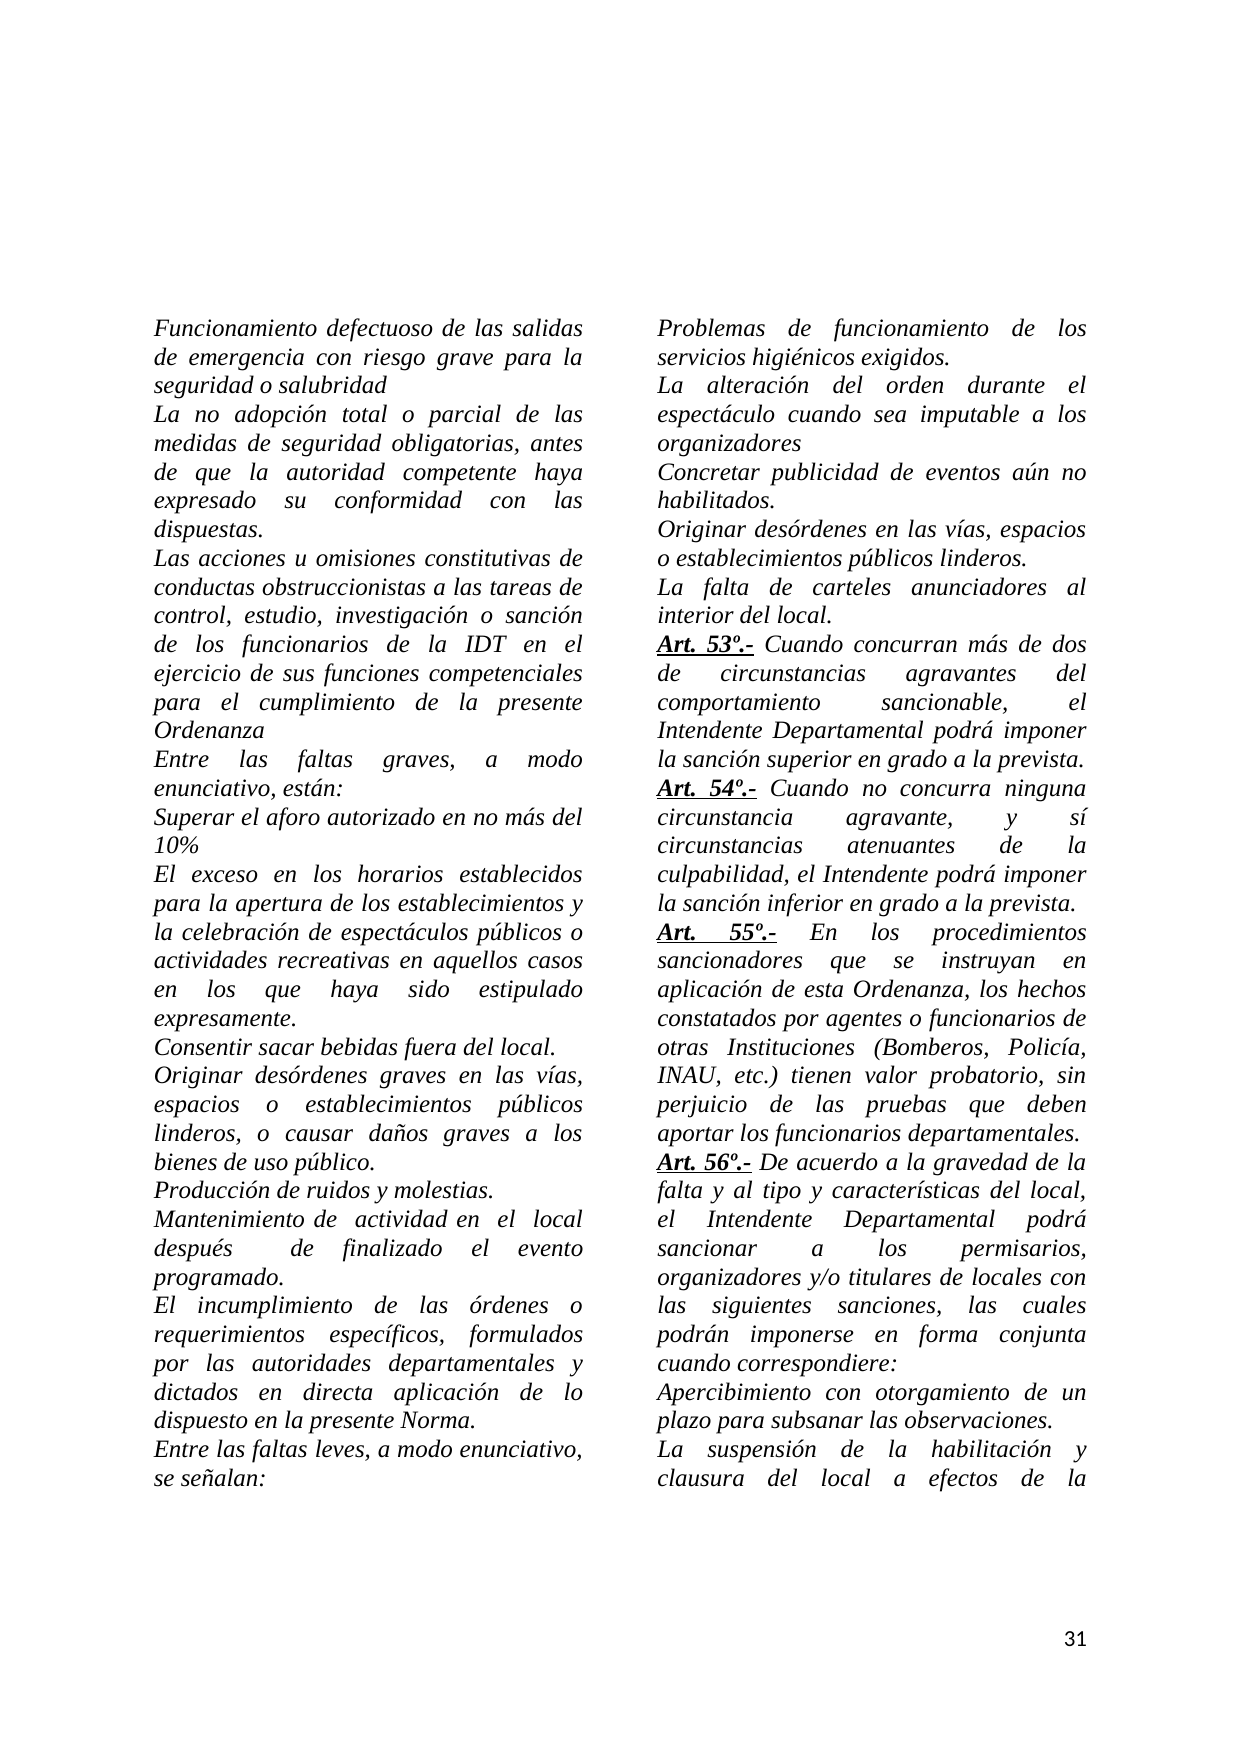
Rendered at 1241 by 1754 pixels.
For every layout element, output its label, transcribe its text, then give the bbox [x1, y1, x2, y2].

text El exceso en los horarios establecidos para la apertura de los establecimientos y la celebración de espectáculos públicos o actividades recreativas en aquellos casos en los que haya sido estipulado expresamente. [153, 859, 583, 1032]
text Producción de ruidos y molestias. [153, 1176, 583, 1204]
text Originar desórdenes graves en las vías, espacios o establecimientos públicos linderos, o causar daños graves a los bienes de uso público. [153, 1061, 583, 1176]
text El incumplimiento de las órdenes o requerimientos específicos, formulados por las autoridades departamentales y dictados en directa aplicación de lo dispuesto en la presente Norma. [153, 1291, 583, 1434]
text Consentir sacar bebidas fuera del local. [153, 1032, 583, 1061]
text Entre las faltas graves, a modo enunciativo, están: [153, 744, 583, 802]
text Superar el aforo autorizado en no más del 10% [153, 802, 583, 859]
text Problemas de funcionamiento de los servicios higiénicos exigidos. [657, 313, 1087, 371]
text Funcionamiento defectuoso de las salidas de emergencia con riesgo grave para la seguridad o salubridad [153, 313, 583, 399]
text La falta de carteles anunciadores al interior del local. [657, 572, 1087, 629]
text La alteración del orden durante el espectáculo cuando sea imputable a los organizadores [657, 371, 1087, 457]
text Art. 53º.- Cuando concurran más de dos de circunstancias agravantes del comportamiento sancionable, el Intendente Departamental podrá imponer la sanción superior en grado a la prevista. [657, 629, 1087, 773]
text Apercibimiento con otorgamiento de un plazo para subsanar las observaciones. [657, 1377, 1087, 1434]
text Entre las faltas leves, a modo enunciativo, se señalan: [153, 1434, 583, 1492]
text Originar desórdenes en las vías, espacios o establecimientos públicos linderos. [657, 514, 1087, 572]
text Concretar publicidad de eventos aún no habilitados. [657, 457, 1087, 514]
text Art. 55º.- En los procedimientos sancionadores que se instruyan en aplicación de esta Ordenanza, los hechos constatados por agentes o funcionarios de otras Instituciones (Bomberos, Policía, INAU, etc.) tienen valor probatorio, sin perjuicio de las pruebas que deben aportar los funcionarios departamentales. [657, 917, 1087, 1147]
text La no adopción total o parcial de las medidas de seguridad obligatorias, antes de que la autoridad competente haya expresado su conformidad con las dispuestas. [153, 399, 583, 543]
text Las acciones u omisiones constitutivas de conductas obstruccionistas a las tareas de control, estudio, investigación o sanción de los funcionarios de la IDT en el ejercicio de sus funciones competenciales para el cumplimiento de la presente Ordenanza [153, 543, 583, 744]
text Art. 54º.- Cuando no concurra ninguna circunstancia agravante, y sí circunstancias atenuantes de la culpabilidad, el Intendente podrá imponer la sanción inferior en grado a la prevista. [657, 773, 1087, 917]
text Mantenimiento de actividad en el local después de finalizado el evento programado. [153, 1204, 583, 1291]
text Art. 56º.- De acuerdo a la gravedad de la falta y al tipo y características del local, el Intendente Departamental podrá sancionar a los permisarios, organizadores y/o titulares de locales con las siguientes sanciones, las cuales podrán imponerse en forma conjunta cuando correspondiere: [657, 1147, 1087, 1377]
text La suspensión de la habilitación y clausura del local a efectos de la realización de espectáculos públicos por un lapso de hasta seis meses. [657, 1434, 1087, 1492]
